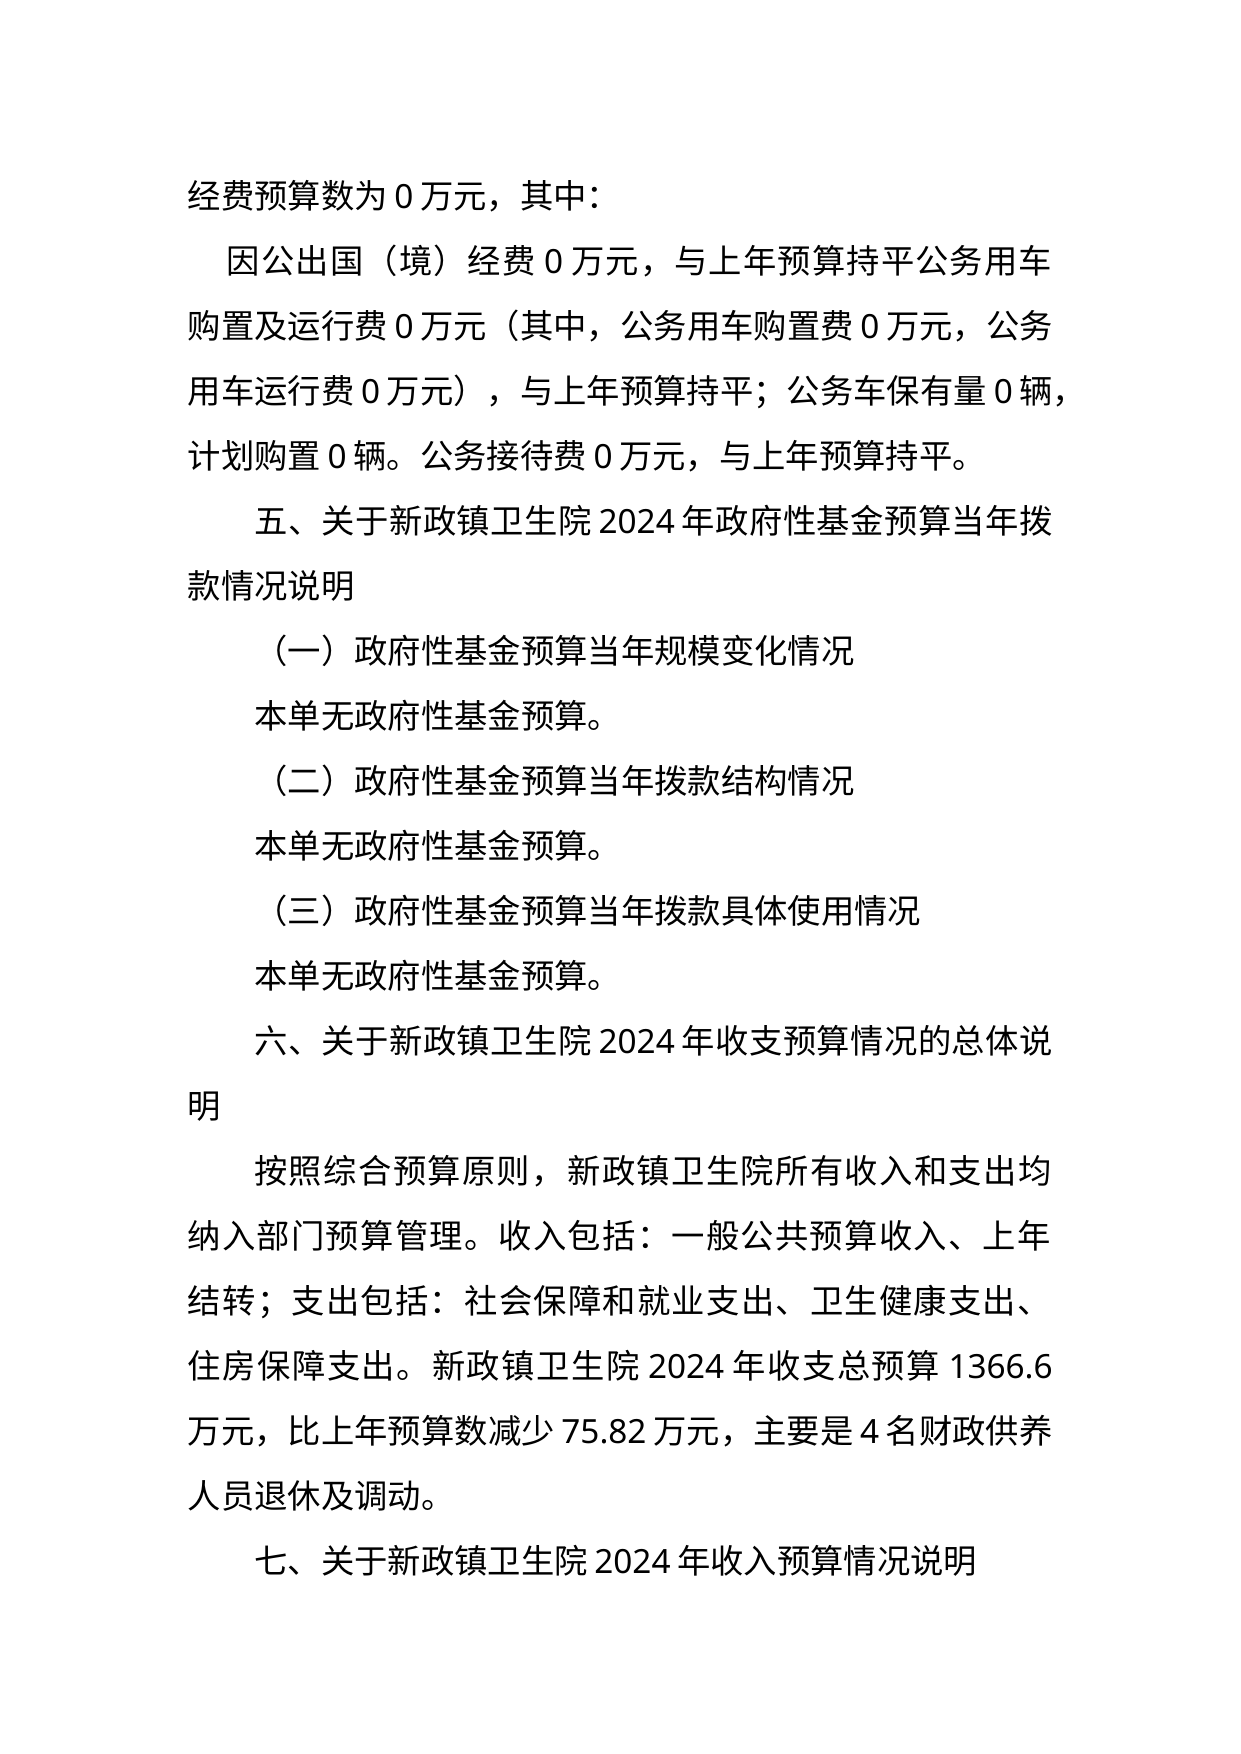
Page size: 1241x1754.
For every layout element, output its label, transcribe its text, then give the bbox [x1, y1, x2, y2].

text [187, 162, 1053, 227]
text 本单无政府性基金预算。 [187, 812, 1053, 877]
text 七、关于新政镇卫生院2024年收入预算情况说明 [187, 1527, 1053, 1592]
text 本单无政府性基金预算。 [187, 682, 1053, 747]
text 五、关于新政镇卫生院2024年政府性基金预算当年拨款情况说明 [187, 487, 1053, 617]
text 按照综合预算原则，新政镇卫生院所有收入和支出均纳入部门预算管理。收入包括：一般公共预算收入、上年结转；支出包括：社会保障和就业支出、卫生健康支出、住房保障支出。新政镇卫生院2024年收支总预算1366.6万元，比上年预算数减少75.82万元，主要是4名财政供养人员退休及调动。 [187, 1137, 1053, 1527]
text （二）政府性基金预算当年拨款结构情况 [187, 747, 1053, 812]
text 六、关于新政镇卫生院2024年收支预算情况的总体说明 [187, 1007, 1053, 1137]
text 因公出国（境）经费0万元，与上年预算持平公务用车购置及运行费0万元（其中，公务用车购置费0万元，公务用车运行费0万元），与上年预算持平；公务车保有量0辆，计划购置0辆。公务接待费0万元，与上年预算持平。 [187, 227, 1053, 487]
text 本单无政府性基金预算。 [187, 942, 1053, 1007]
text （一）政府性基金预算当年规模变化情况 [187, 617, 1053, 682]
text （三）政府性基金预算当年拨款具体使用情况 [187, 877, 1053, 942]
